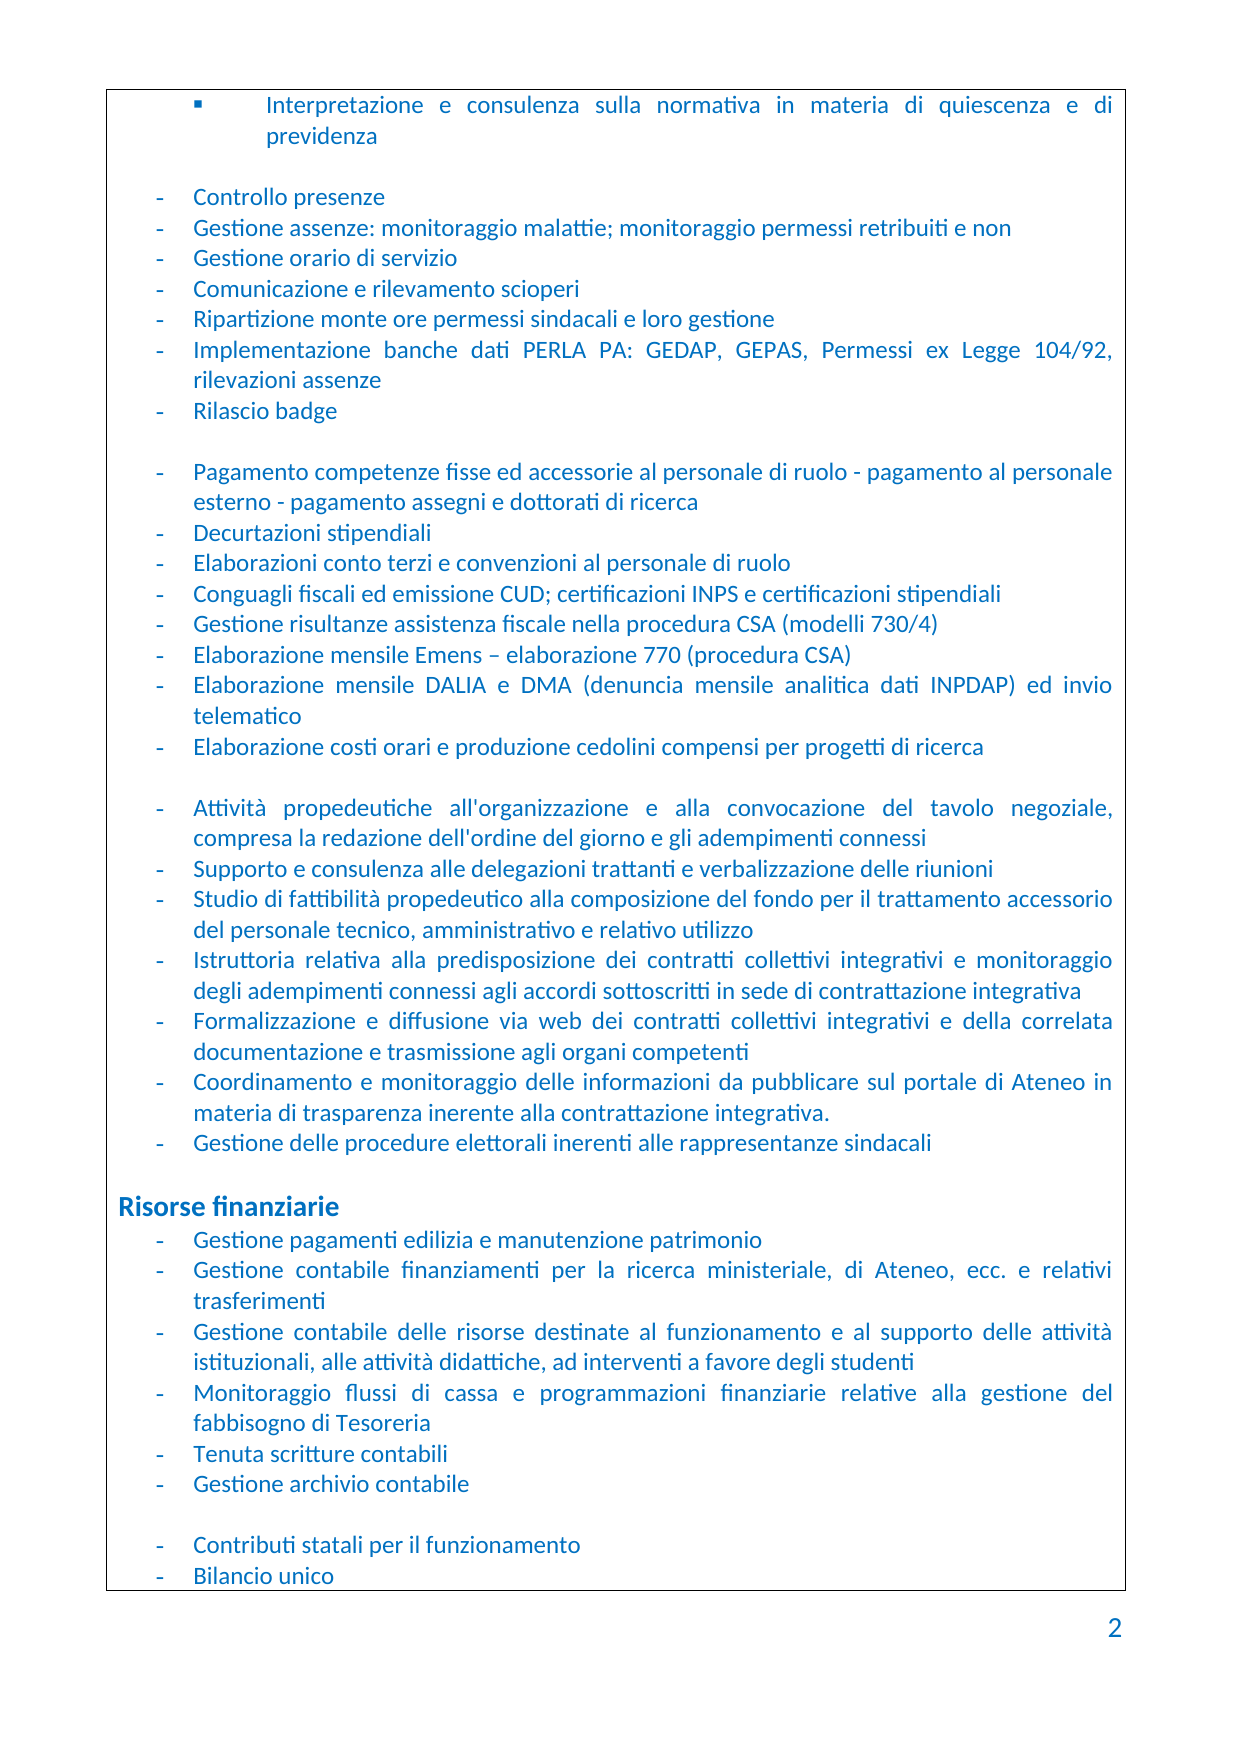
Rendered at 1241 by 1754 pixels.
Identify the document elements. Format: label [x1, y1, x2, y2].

table_cell [107, 90, 1125, 1590]
